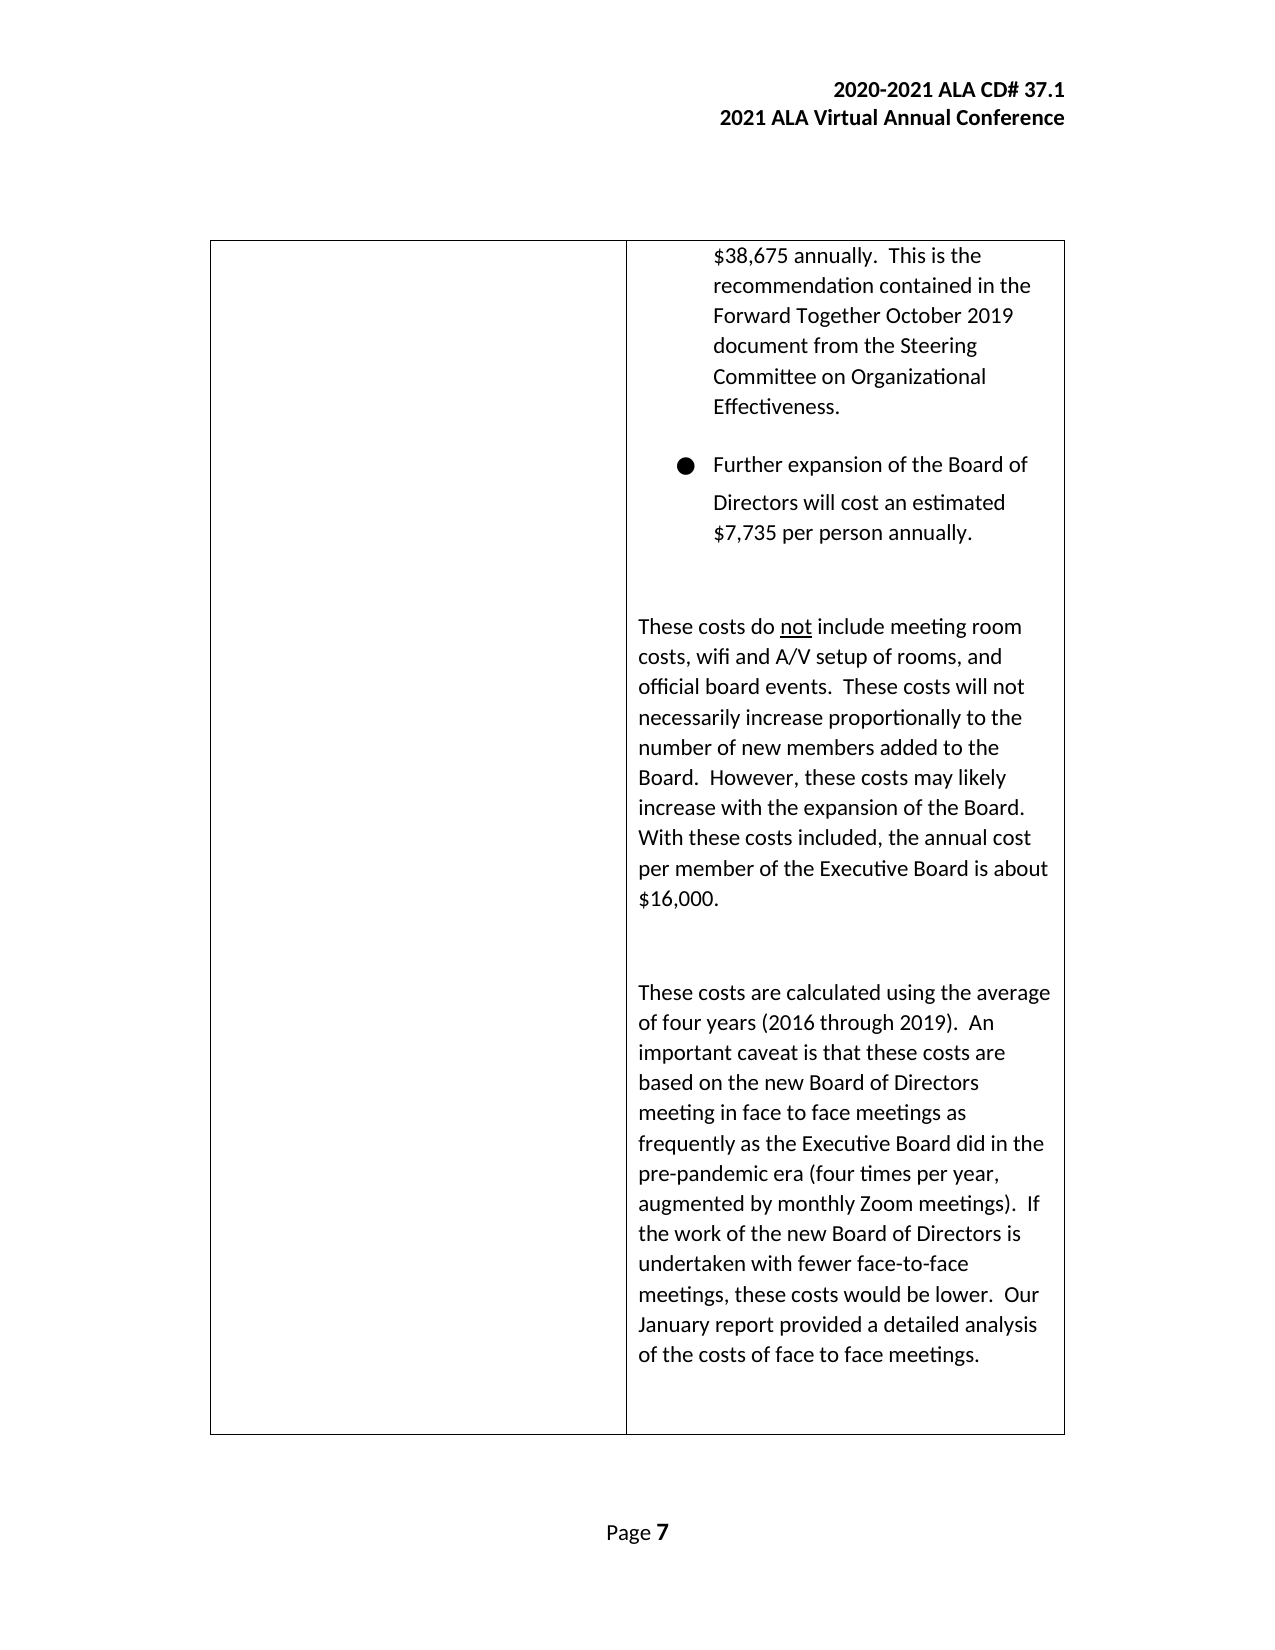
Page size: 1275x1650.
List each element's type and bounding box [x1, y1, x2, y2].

table_cell [211, 241, 626, 1434]
table_cell [627, 241, 1064, 1434]
